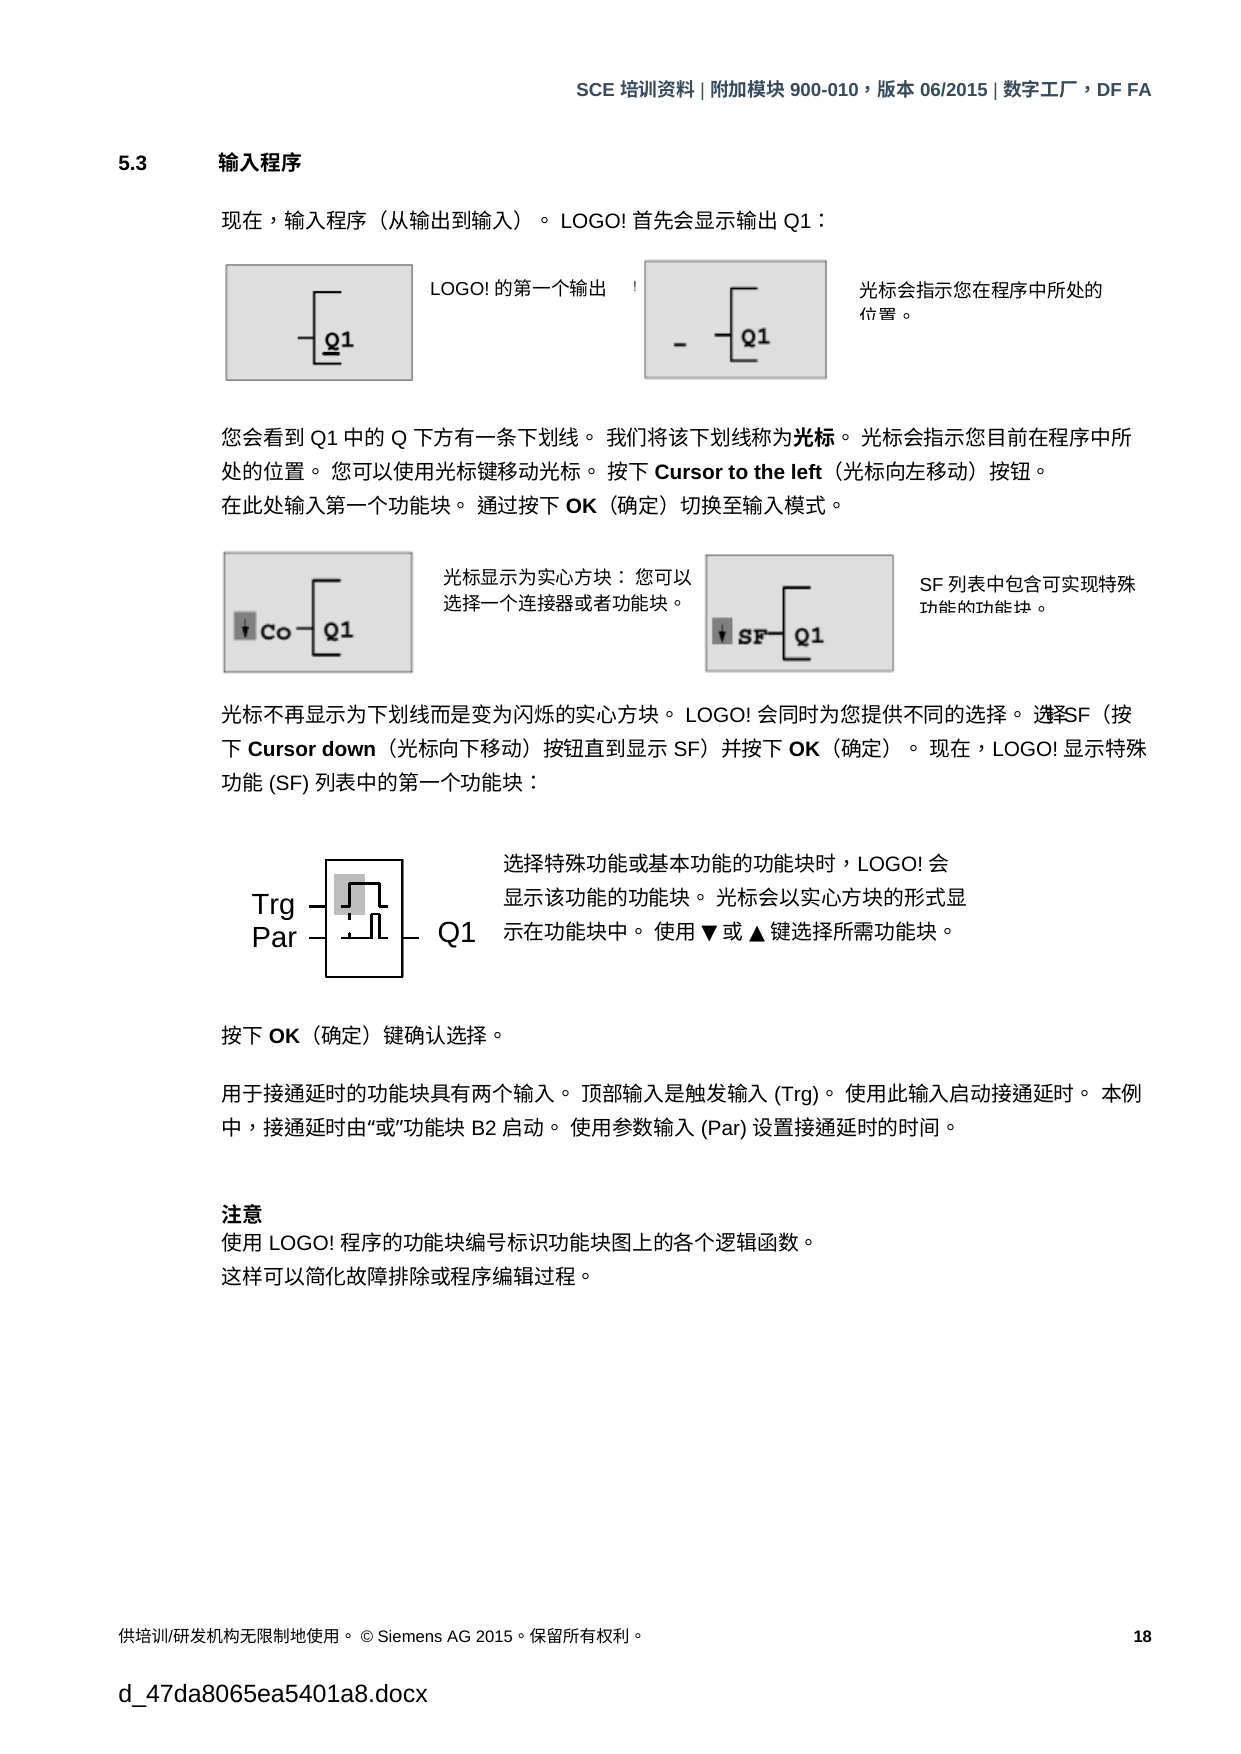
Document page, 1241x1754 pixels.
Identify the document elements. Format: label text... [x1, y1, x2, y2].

subtitle 5.3 输入程序 [118, 148, 1152, 176]
text 按下 OK（确定）键确认选择。 [222, 1022, 1152, 1050]
text 使用 LOGO! 程序的功能块编号标识功能块图上的各个逻辑函数。 [221, 1228, 1152, 1257]
text 现在，输入程序（从输出到输入）。 LOGO! 首先会显示输出 Q1： [222, 206, 1152, 234]
text 注意 [222, 1200, 1152, 1228]
picture [221, 826, 934, 998]
picture [221, 549, 698, 676]
text 用于接通延时的功能块具有两个输入。 顶部输入是触发输入 (Trg)。 使用此输入启动接通延时。 本例中，接通延时由“或”功能块 B2 启动。 使用参数输入 (Par) 设置接通延时的时间。 [221, 1079, 1152, 1141]
picture [643, 258, 1083, 383]
picture [703, 550, 1112, 676]
text 光标不再显示为下划线而是变为闪烁的实心方块。 LOGO! 会同时为您提供不同的选择。 选择 SF（按下 Cursor down（光标向下移动）按钮直到显示 SF）并按下 OK（确定）。 现在，LOGO! 显示特殊功能 (SF) 列表中的第一个功能块： [221, 700, 1152, 796]
text 这样可以简化故障排除或程序编辑过程。 [221, 1262, 1152, 1291]
picture [221, 260, 638, 383]
text 在此处输入第一个功能块。 通过按下 OK（确定）切换至输入模式。 [221, 491, 1152, 519]
text 您会看到 Q1 中的 Q 下方有一条下划线。 我们将该下划线称为光标。 光标会指示您目前在程序中所处的位置。 您可以使用光标键移动光标。 按下 Cursor to the left（光标向左移动）按钮。 [221, 423, 1152, 485]
